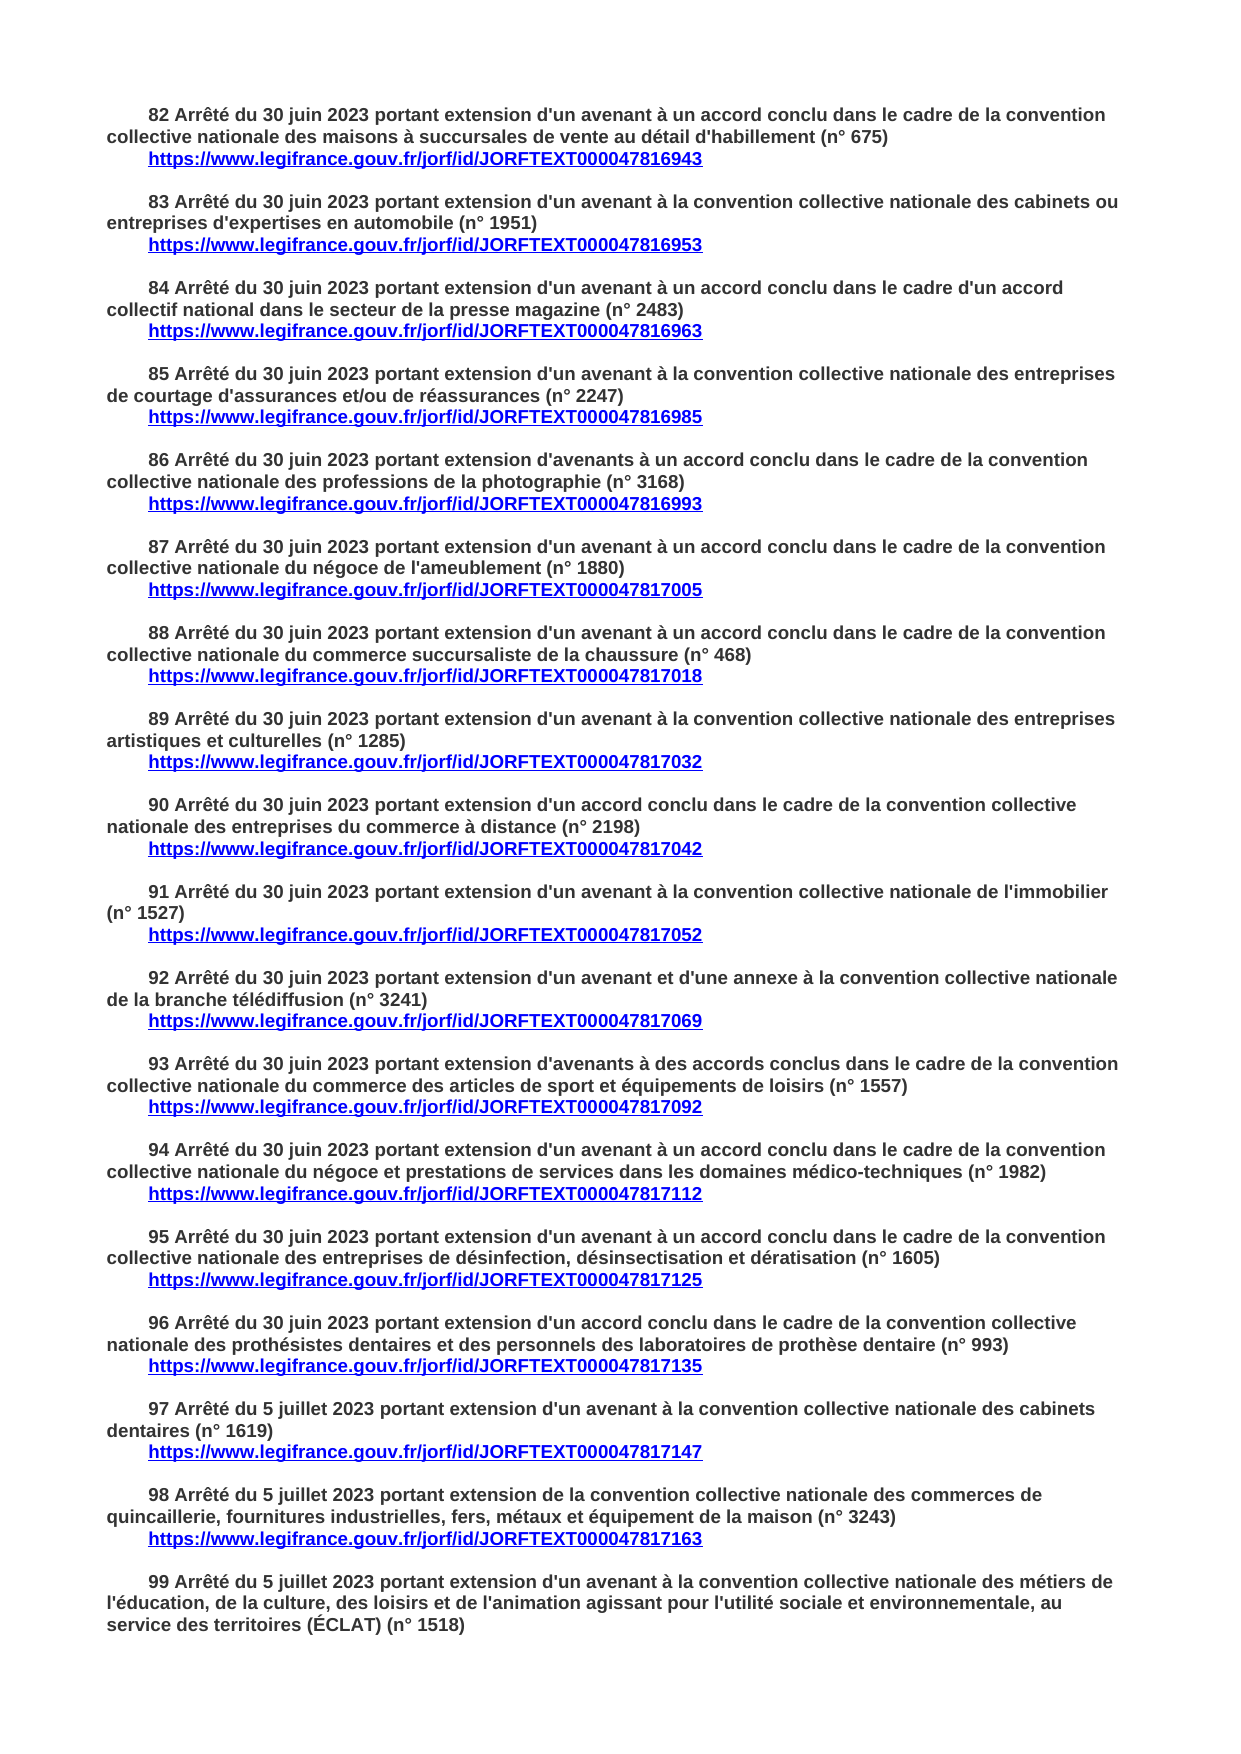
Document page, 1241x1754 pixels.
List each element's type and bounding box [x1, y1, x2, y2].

text [106, 83, 1128, 1635]
